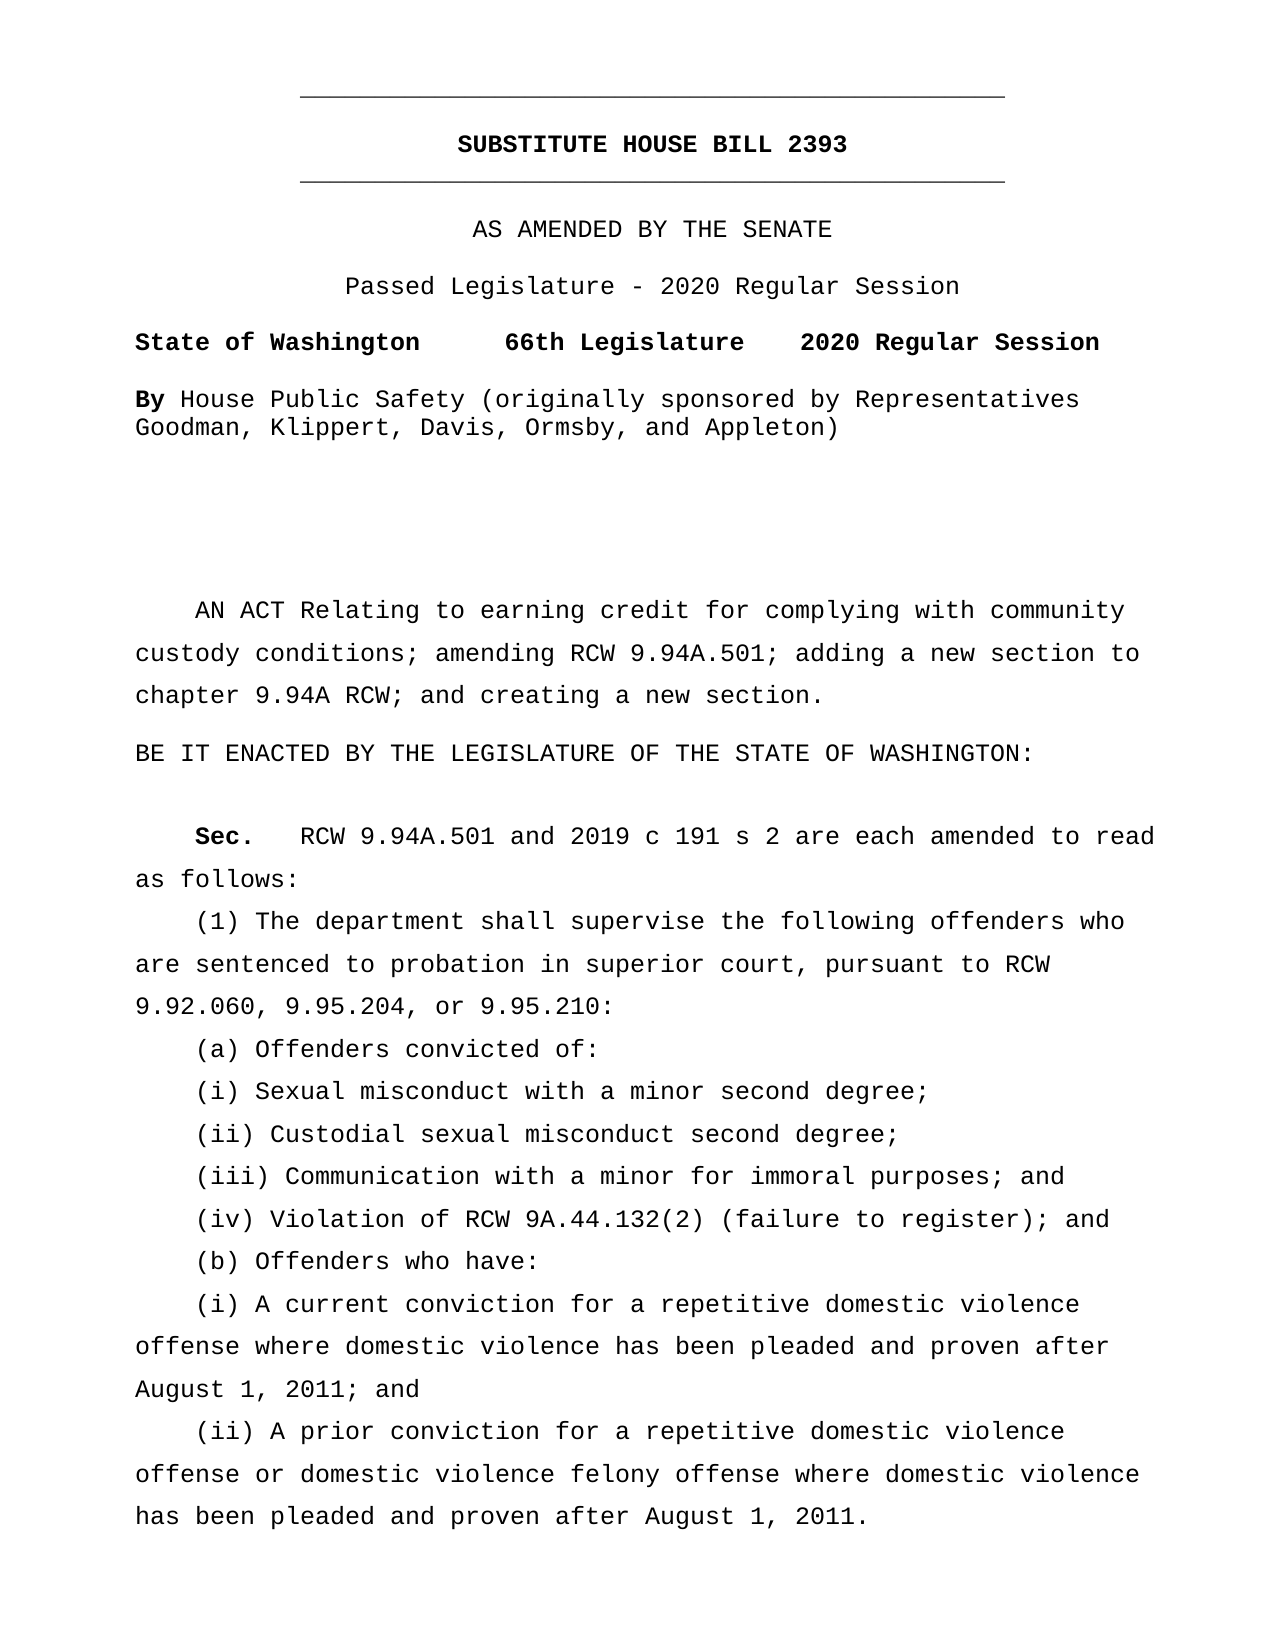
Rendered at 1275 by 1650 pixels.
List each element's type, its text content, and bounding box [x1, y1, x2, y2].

text AN ACT Relating to earning credit for complying with community custody conditions; amending RCW 9.94A.501; adding a new section to chapter 9.94A RCW; and creating a new section. [135, 585, 1170, 712]
text _______________________________________________ [135, 75, 1170, 103]
text (ii) A prior conviction for a repetitive domestic violence offense or domestic violence felony offense where domestic violence has been pleaded and proven after August 1, 2011. [135, 1406, 1170, 1533]
text SUBSTITUTE HOUSE BILL 2393 [135, 132, 1170, 160]
text AS AMENDED BY THE SENATE [135, 217, 1170, 245]
text (i) A current conviction for a repetitive domestic violence offense where domestic violence has been pleaded and proven after August 1, 2011; and [135, 1278, 1170, 1406]
text Passed Legislature - 2020 Regular Session [135, 273, 1170, 302]
text (ii) Custodial sexual misconduct second degree; [135, 1108, 1170, 1151]
text (b) Offenders who have: [135, 1236, 1170, 1278]
text State of Washington 66th Legislature 2020 Regular Session [135, 330, 1170, 358]
text (a) Offenders convicted of: [135, 1023, 1170, 1066]
text (iii) Communication with a minor for immoral purposes; and [135, 1151, 1170, 1193]
text By House Public Safety (originally sponsored by Representatives Goodman, Klippert, Davis, Ormsby, and Appleton) [135, 387, 1170, 443]
text (1) The department shall supervise the following offenders who are sentenced to probation in superior court, pursuant to RCW 9.92.060, 9.95.204, or 9.95.210: [135, 896, 1170, 1023]
text (iv) Violation of RCW 9A.44.132(2) (failure to register); and [135, 1193, 1170, 1236]
text _______________________________________________ [135, 160, 1170, 188]
text Sec. RCW 9.94A.501 and 2019 c 191 s 2 are each amended to read as follows: [135, 811, 1170, 896]
text (i) Sexual misconduct with a minor second degree; [135, 1066, 1170, 1108]
text BE IT ENACTED BY THE LEGISLATURE OF THE STATE OF WASHINGTON: [135, 741, 1170, 769]
